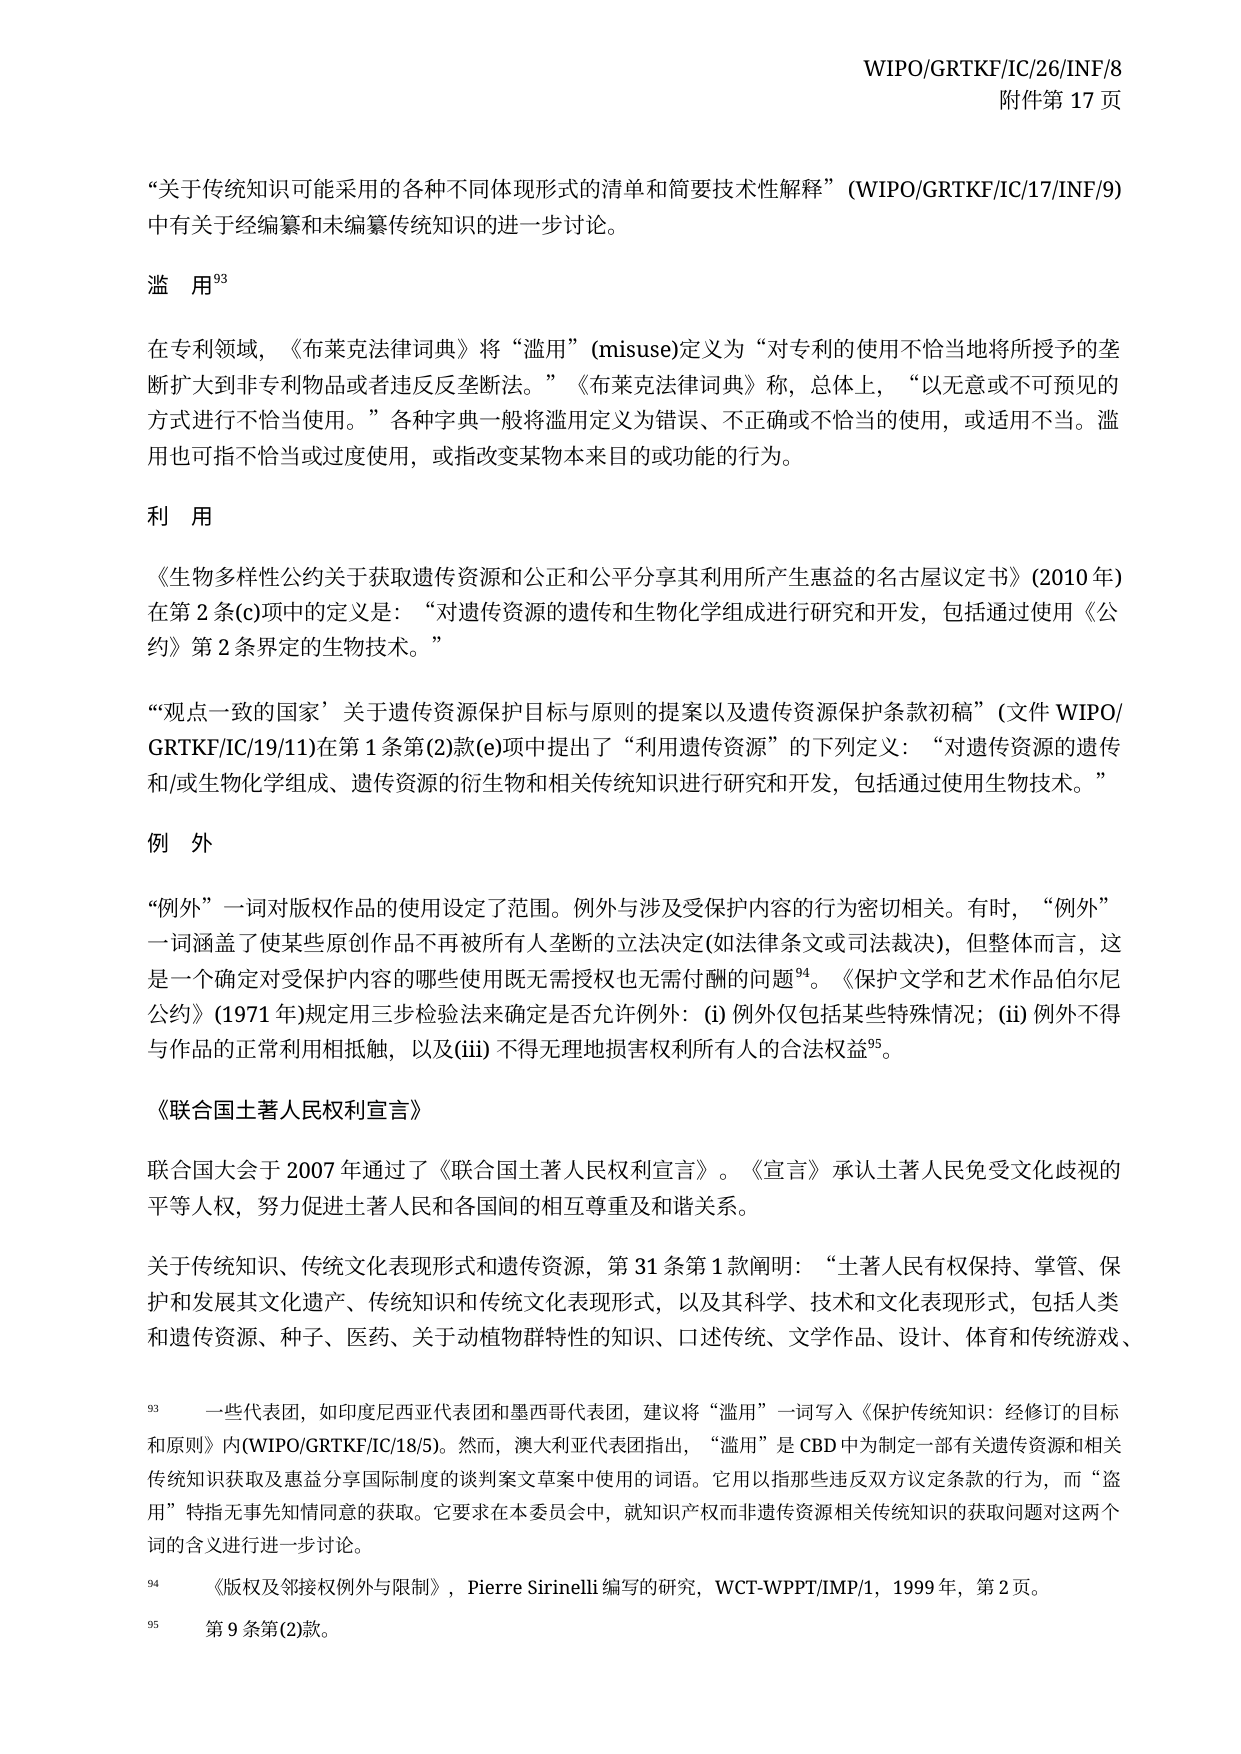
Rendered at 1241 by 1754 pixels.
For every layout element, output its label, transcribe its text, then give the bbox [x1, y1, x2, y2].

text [148, 1246, 1122, 1352]
text “例外”一词对版权作品的使用设定了范围。例外与涉及受保护内容的行为密切相关。有时，“例外”一词涵盖了使某些原创作品不再被所有人垄断的立法决定(如法律条文或司法裁决)，但整体而言，这是一个确定对受保护内容的哪些使用既无需授权也无需付酬的问题。《保护文学和艺术作品伯尔尼公约》(1971年)规定用三步检验法来确定是否允许例外：(i) 例外仅包括某些特殊情况；(ii) 例外不得与作品的正常利用相抵触，以及(iii) 不得无理地损害权利所有人的合法权益。 [148, 887, 1122, 1064]
text 在专利领域，《布莱克法律词典》将“滥用”(misuse)定义为“对专利的使用不恰当地将所授予的垄断扩大到非专利物品或者违反反垄断法。”《布莱克法律词典》称，总体上，“以无意或不可预见的方式进行不恰当使用。”各种字典一般将滥用定义为错误、不正确或不恰当的使用，或适用不当。滥用也可指不恰当或过度使用，或指改变某物本来目的或功能的行为。 [148, 329, 1122, 471]
text 滥 用 [148, 264, 1122, 300]
text “‘观点一致的国家’关于遗传资源保护目标与原则的提案以及遗传资源保护条款初稿”(文件WIPO/GRTKF/IC/19/11)在第1条第(2)款(e)项中提出了“利用遗传资源”的下列定义：“对遗传资源的遗传和/或生物化学组成、遗传资源的衍生物和相关传统知识进行研究和开发，包括通过使用生物技术。” [148, 691, 1122, 798]
text 联合国大会于2007年通过了《联合国土著人民权利宣言》。《宣言》承认土著人民免受文化歧视的平等人权，努力促进土著人民和各国间的相互尊重及和谐关系。 [148, 1150, 1122, 1221]
text 《联合国土著人民权利宣言》 [148, 1089, 1122, 1125]
text 例 外 [148, 823, 1122, 858]
text 《生物多样性公约关于获取遗传资源和公正和公平分享其利用所产生惠益的名古屋议定书》(2010年)在第2条(c)项中的定义是：“对遗传资源的遗传和生物化学组成进行研究和开发，包括通过使用《公约》第2条界定的生物技术。” [148, 556, 1122, 662]
text 利 用 [148, 496, 1122, 531]
text “关于传统知识可能采用的各种不同体现形式的清单和简要技术性解释”(WIPO/GRTKF/IC/17/INF/9)中有关于经编纂和未编纂传统知识的进一步讨论。 [148, 168, 1122, 239]
